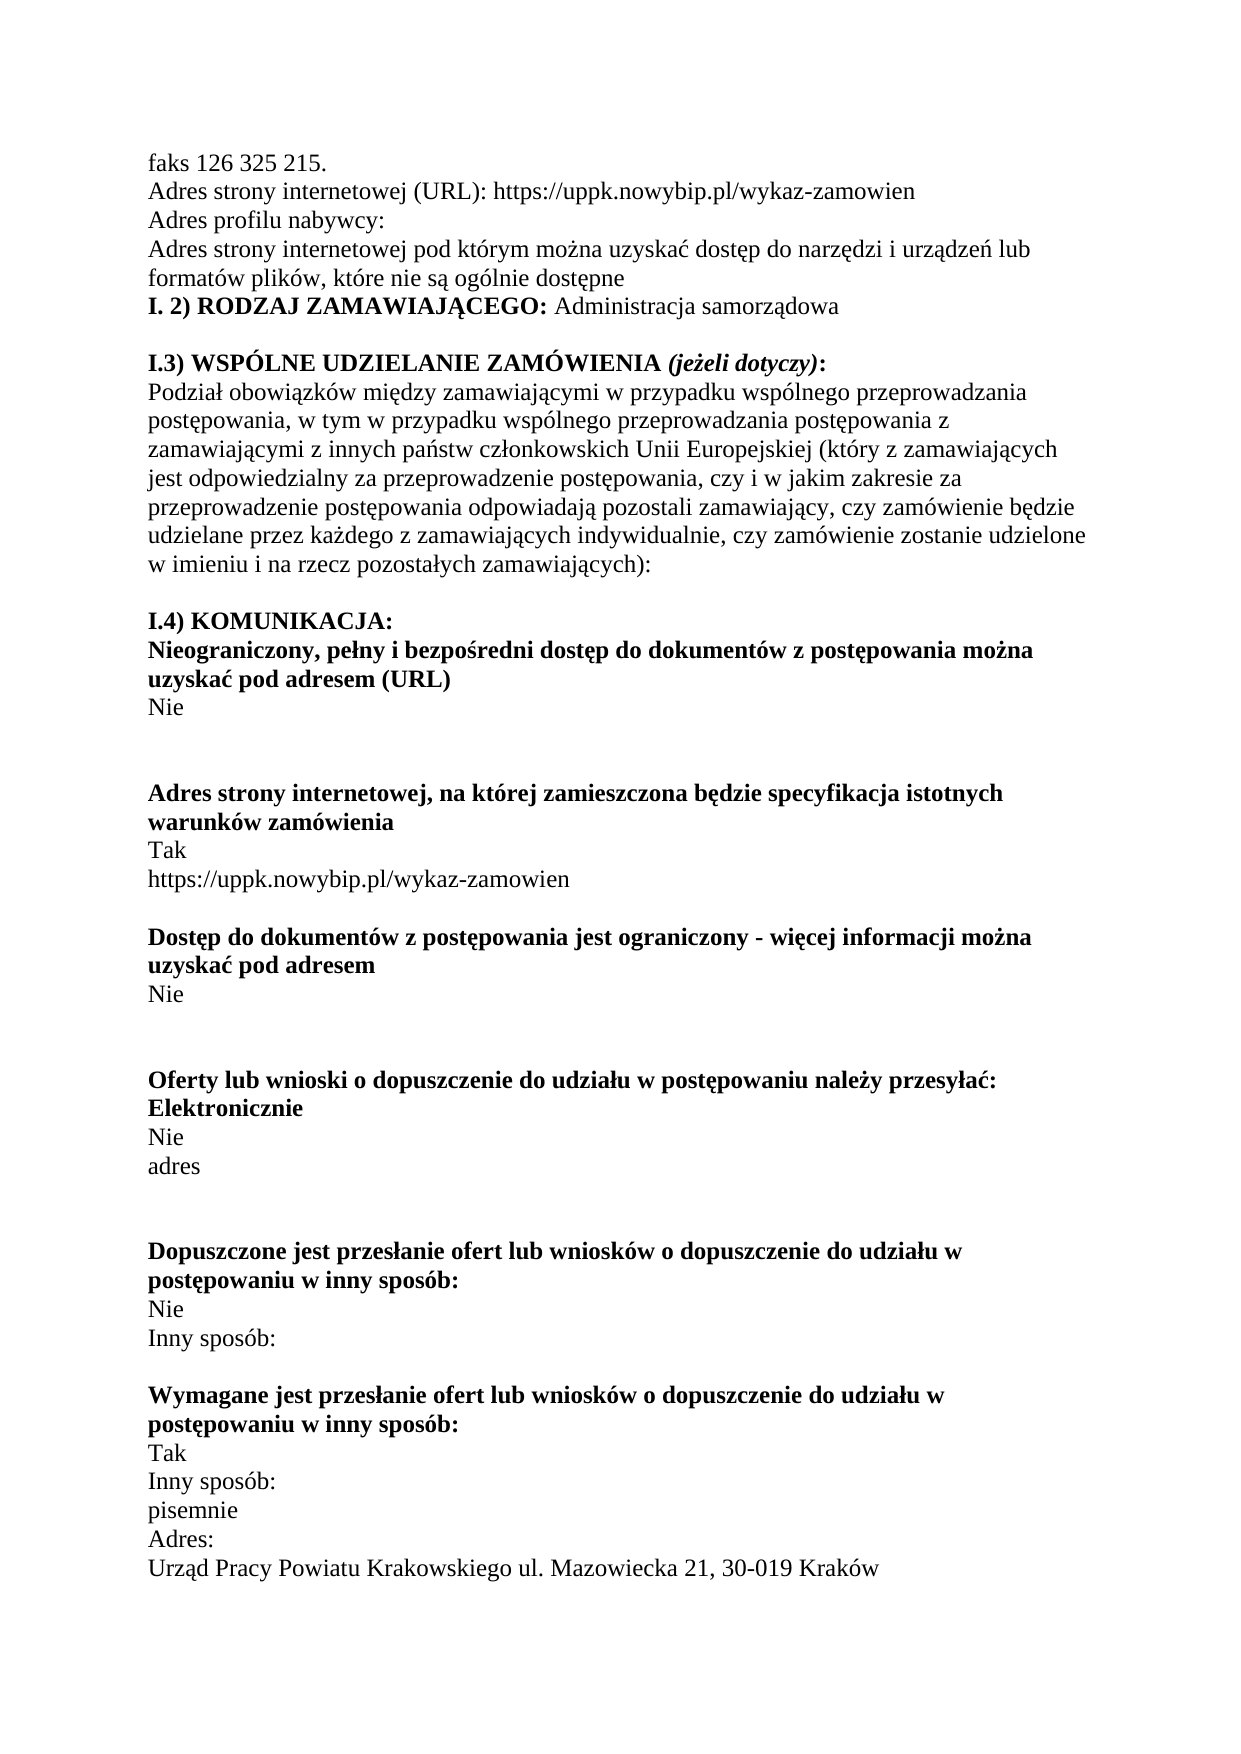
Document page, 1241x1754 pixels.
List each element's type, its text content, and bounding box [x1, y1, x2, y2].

text I.4) KOMUNIKACJA: Nieograniczony, pełny i bezpośredni dostęp do dokumentów z postępowania można uzyskać pod adresem (URL) [148, 606, 1093, 692]
text Tak https://uppk.nowybip.pl/wykaz-zamowien [148, 835, 1093, 893]
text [148, 148, 1093, 291]
text Dostęp do dokumentów z postępowania jest ograniczony - więcej informacji można uzyskać pod adresem [148, 893, 1093, 979]
text I. 2) RODZAJ ZAMAWIAJĄCEGO: Administracja samorządowa [148, 291, 1093, 348]
text Nie [148, 692, 1093, 749]
text Adres strony internetowej, na której zamieszczona będzie specyfikacja istotnych warunków zamówienia [148, 749, 1093, 835]
text Oferty lub wnioski o dopuszczenie do udziału w postępowaniu należy przesyłać: Elektronicznie [148, 1036, 1093, 1122]
text Dopuszczone jest przesłanie ofert lub wniosków o dopuszczenie do udziału w postępowaniu w inny sposób: Nie Inny sposób: Wymagane jest przesłanie ofert lub wniosków o dopuszczenie do udziału w postępowaniu w inny sposób: Tak Inny sposób: pisemnie Adres: Urząd Pracy Powiatu Krakowskiego ul. Mazowiecka 21, 30-019 Kraków [148, 1236, 1093, 1581]
text Nie [148, 979, 1093, 1036]
text I.3) WSPÓLNE UDZIELANIE ZAMÓWIENIA (jeżeli dotyczy): [148, 348, 1093, 377]
text Podział obowiązków między zamawiającymi w przypadku wspólnego przeprowadzania postępowania, w tym w przypadku wspólnego przeprowadzania postępowania z zamawiającymi z innych państw członkowskich Unii Europejskiej (który z zamawiających jest odpowiedzialny za przeprowadzenie postępowania, czy i w jakim zakresie za przeprowadzenie postępowania odpowiadają pozostali zamawiający, czy zamówienie będzie udzielane przez każdego z zamawiających indywidualnie, czy zamówienie zostanie udzielone w imieniu i na rzecz pozostałych zamawiających): [148, 377, 1093, 606]
text Nie adres [148, 1122, 1093, 1208]
